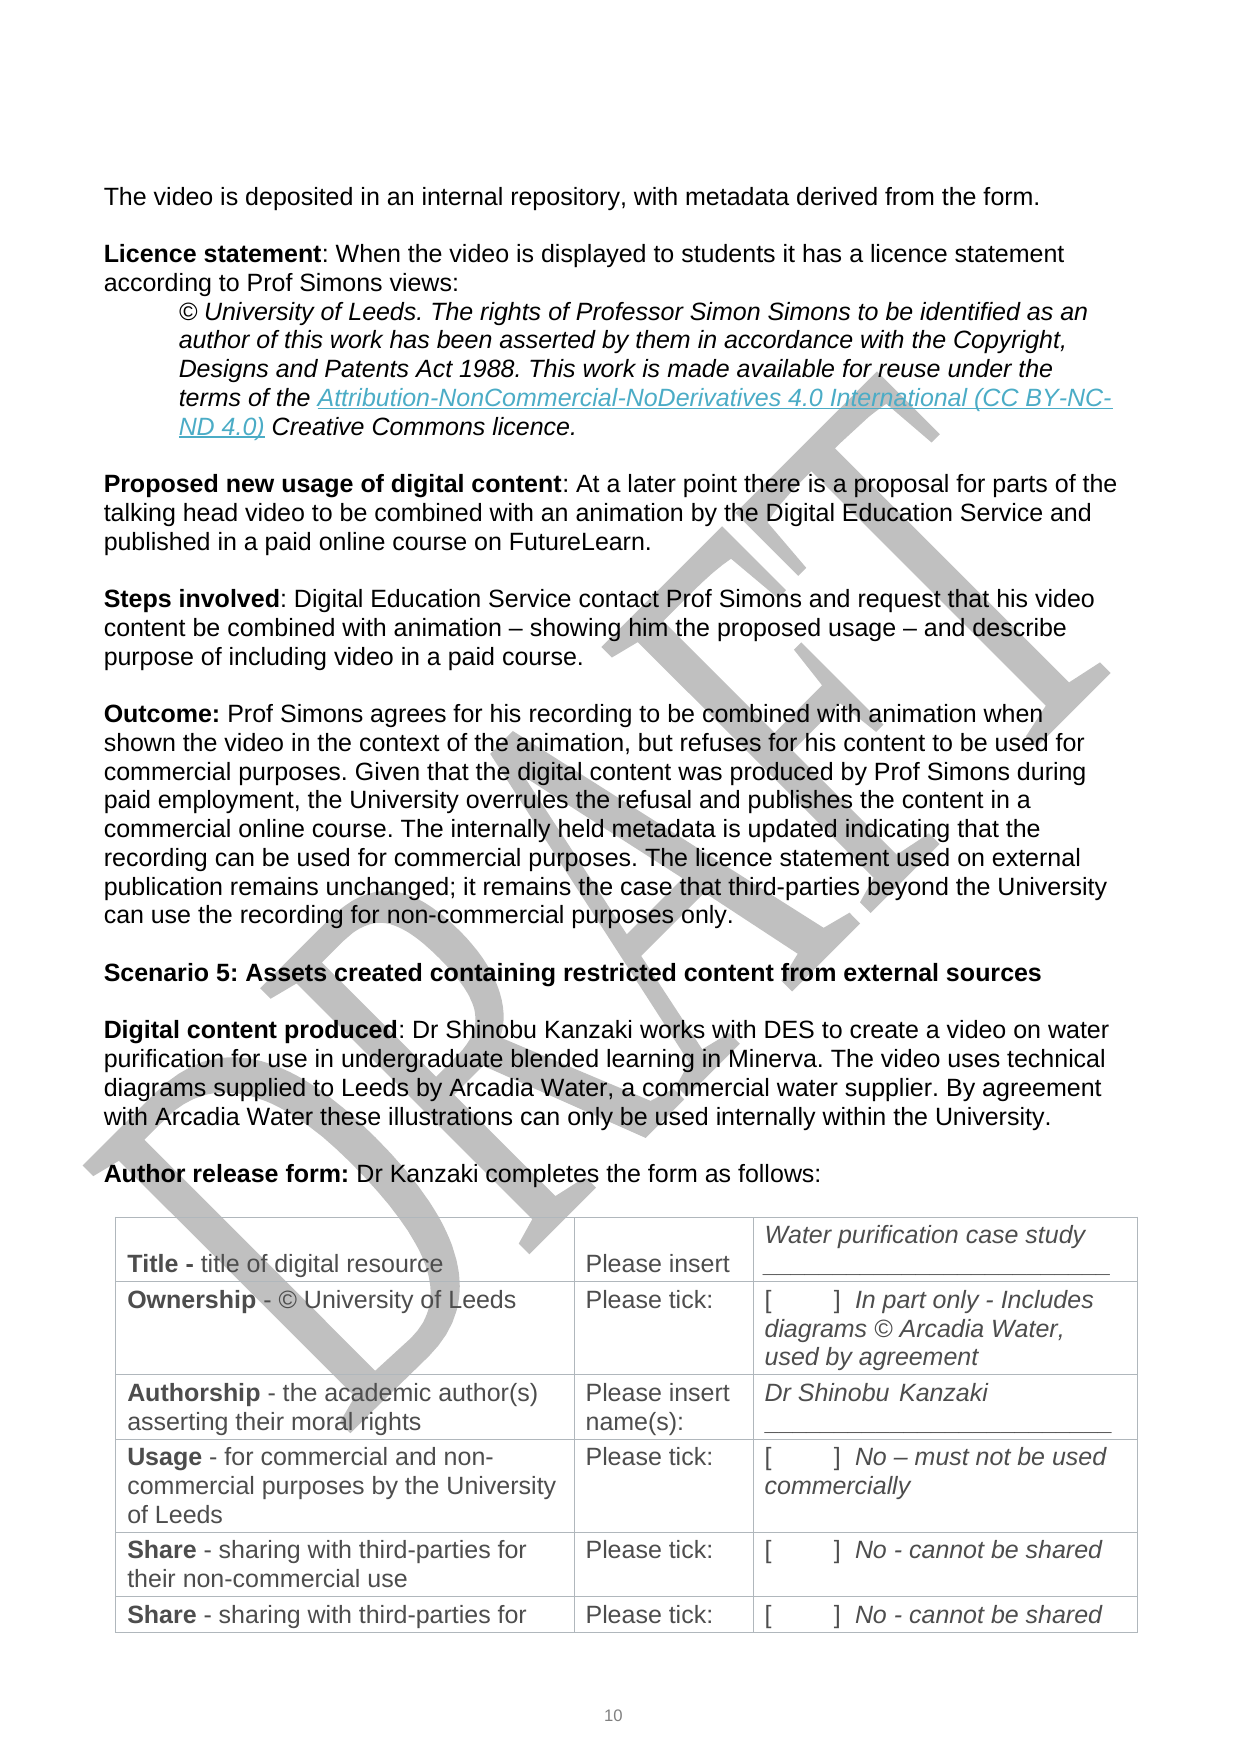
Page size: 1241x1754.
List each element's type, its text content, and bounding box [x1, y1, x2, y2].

table_cell Usage - for commercial and non-commercial purposes by the University of Leeds [116, 1440, 574, 1532]
table_cell Ownership - © University of Leeds [116, 1282, 574, 1374]
text Author release form: Dr Kanzaki completes the form as follows: [103, 1159, 1123, 1188]
text © University of Leeds. The rights of Professor Simon Simons to be identified as an author of this work has been asserted by them in accordance with the Copyright, Designs and Patents Act 1988. This work is made available for reuse under the terms of the Attribution-NonCommercial-NoDerivatives 4.0 International (CC BY-NC-ND 4.0) Creative Commons licence. [178, 297, 1123, 440]
table_cell [ ] No – must not be used commercially [754, 1440, 1137, 1532]
table_cell Authorship - the academic author(s) asserting their moral rights [116, 1375, 574, 1438]
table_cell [116, 1597, 574, 1632]
table_cell Please tick: [575, 1533, 753, 1596]
text Licence statement: When the video is displayed to students it has a licence statement according to Prof Simons views: [103, 239, 1123, 297]
table_header Please insert [575, 1218, 753, 1281]
table_cell Please tick: [575, 1440, 753, 1532]
table_cell Dr Shinobu Kanzaki _________________________ [754, 1375, 1137, 1438]
table_cell [ ] No - cannot be shared [754, 1533, 1137, 1596]
table_cell Please tick: [575, 1282, 753, 1374]
text The video is deposited in an internal repository, with metadata derived from the form. [103, 182, 1123, 210]
table_cell Share - sharing with third-parties for their non-commercial use [116, 1533, 574, 1596]
text Steps involved: Digital Education Service contact Prof Simons and request that his video content be combined with animation – showing him the proposed usage – and describe purpose of including video in a paid course. [103, 584, 1123, 670]
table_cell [754, 1597, 1137, 1632]
text Proposed new usage of digital content: At a later point there is a proposal for parts of the talking head video to be combined with an animation by the Digital Education Service and published in a paid online course on FutureLearn. [103, 469, 1123, 555]
table_header Water purification case study _________________________ [754, 1218, 1137, 1281]
table_header Title - title of digital resource [116, 1218, 574, 1281]
text Scenario 5: Assets created containing restricted content from external sources [103, 958, 1123, 987]
text Digital content produced: Dr Shinobu Kanzaki works with DES to create a video on water purification for use in undergraduate blended learning in Minerva. The video uses technical diagrams supplied to Leeds by Arcadia Water, a commercial water supplier. By agreement with Arcadia Water these illustrations can only be used internally within the University. [103, 1015, 1123, 1130]
table_cell [ ] In part only - Includes diagrams © Arcadia Water, used by agreement [754, 1282, 1137, 1374]
table_cell Please tick: [575, 1597, 753, 1632]
text Outcome: Prof Simons agrees for his recording to be combined with animation when shown the video in the context of the animation, but refuses for his content to be used for commercial purposes. Given that the digital content was produced by Prof Simons during paid employment, the University overrules the refusal and publishes the content in a commercial online course. The internally held metadata is updated indicating that the recording can be used for commercial purposes. The licence statement used on external publication remains unchanged; it remains the case that third-parties beyond the University can use the recording for non-commercial purposes only. [103, 699, 1123, 929]
table_cell Please insert name(s): [575, 1375, 753, 1438]
